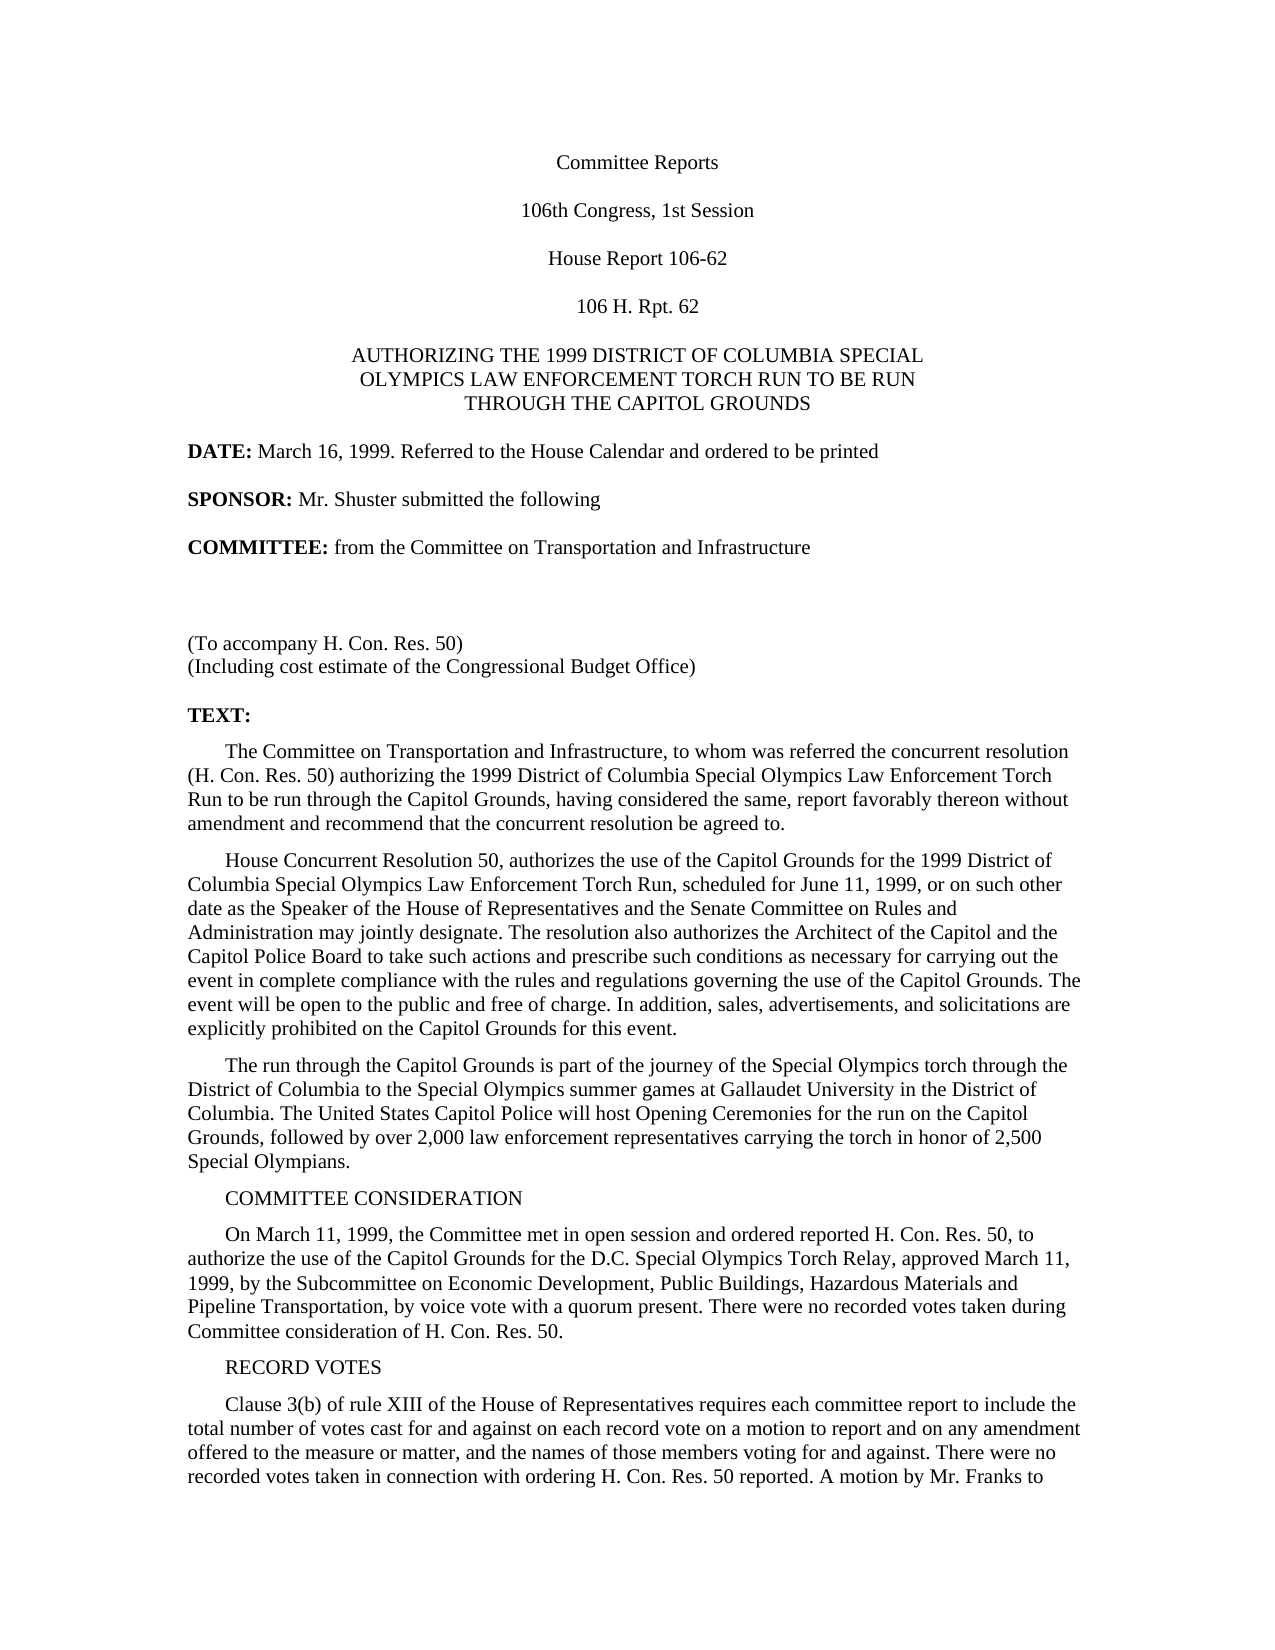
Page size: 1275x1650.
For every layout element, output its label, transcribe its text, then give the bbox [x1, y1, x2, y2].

text COMMITTEE CONSIDERATION [187, 1186, 1087, 1210]
text TEXT: [187, 703, 1087, 727]
text DATE: March 16, 1999. Referred to the House Calendar and ordered to be printed [187, 439, 1087, 463]
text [187, 1392, 1087, 1488]
text The Committee on Transportation and Infrastructure, to whom was referred the concurrent resolution (H. Con. Res. 50) authorizing the 1999 District of Columbia Special Olympics Law Enforcement Torch Run to be run through the Capitol Grounds, having considered the same, report favorably thereon without amendment and recommend that the concurrent resolution be agreed to. [187, 739, 1087, 835]
text (To accompany H. Con. Res. 50) [187, 630, 1087, 654]
text The run through the Capitol Grounds is part of the journey of the Special Olympics torch through the District of Columbia to the Special Olympics summer games at Gallaudet University in the District of Columbia. The United States Capitol Police will host Opening Ceremonies for the run on the Capitol Grounds, followed by over 2,000 law enforcement representatives carrying the torch in honor of 2,500 Special Olympians. [187, 1053, 1087, 1173]
text 106th Congress, 1st Session [312, 198, 962, 222]
text COMMITTEE: from the Committee on Transportation and Infrastructure [187, 535, 1087, 559]
text RECORD VOTES [187, 1355, 1087, 1379]
text (Including cost estimate of the Congressional Budget Office) [187, 654, 1087, 678]
text AUTHORIZING THE 1999 DISTRICT OF COLUMBIA SPECIAL OLYMPICS LAW ENFORCEMENT TORCH RUN TO BE RUN THROUGH THE CAPITOL GROUNDS [312, 342, 962, 415]
text House Report 106-62 [312, 246, 962, 270]
text House Concurrent Resolution 50, authorizes the use of the Capitol Grounds for the 1999 District of Columbia Special Olympics Law Enforcement Torch Run, scheduled for June 11, 1999, or on such other date as the Speaker of the House of Representatives and the Senate Committee on Rules and Administration may jointly designate. The resolution also authorizes the Architect of the Capitol and the Capitol Police Board to take such actions and prescribe such conditions as necessary for carrying out the event in complete compliance with the rules and regulations governing the use of the Capitol Grounds. The event will be open to the public and free of charge. In addition, sales, advertisements, and solicitations are explicitly prohibited on the Capitol Grounds for this event. [187, 848, 1087, 1040]
text 106 H. Rpt. 62 [312, 294, 962, 318]
text Committee Reports [312, 150, 962, 174]
text On March 11, 1999, the Committee met in open session and ordered reported H. Con. Res. 50, to authorize the use of the Capitol Grounds for the D.C. Special Olympics Torch Relay, approved March 11, 1999, by the Subcommittee on Economic Development, Public Buildings, Hazardous Materials and Pipeline Transportation, by voice vote with a quorum present. There were no recorded votes taken during Committee consideration of H. Con. Res. 50. [187, 1222, 1087, 1343]
text SPONSOR: Mr. Shuster submitted the following [187, 487, 1087, 511]
